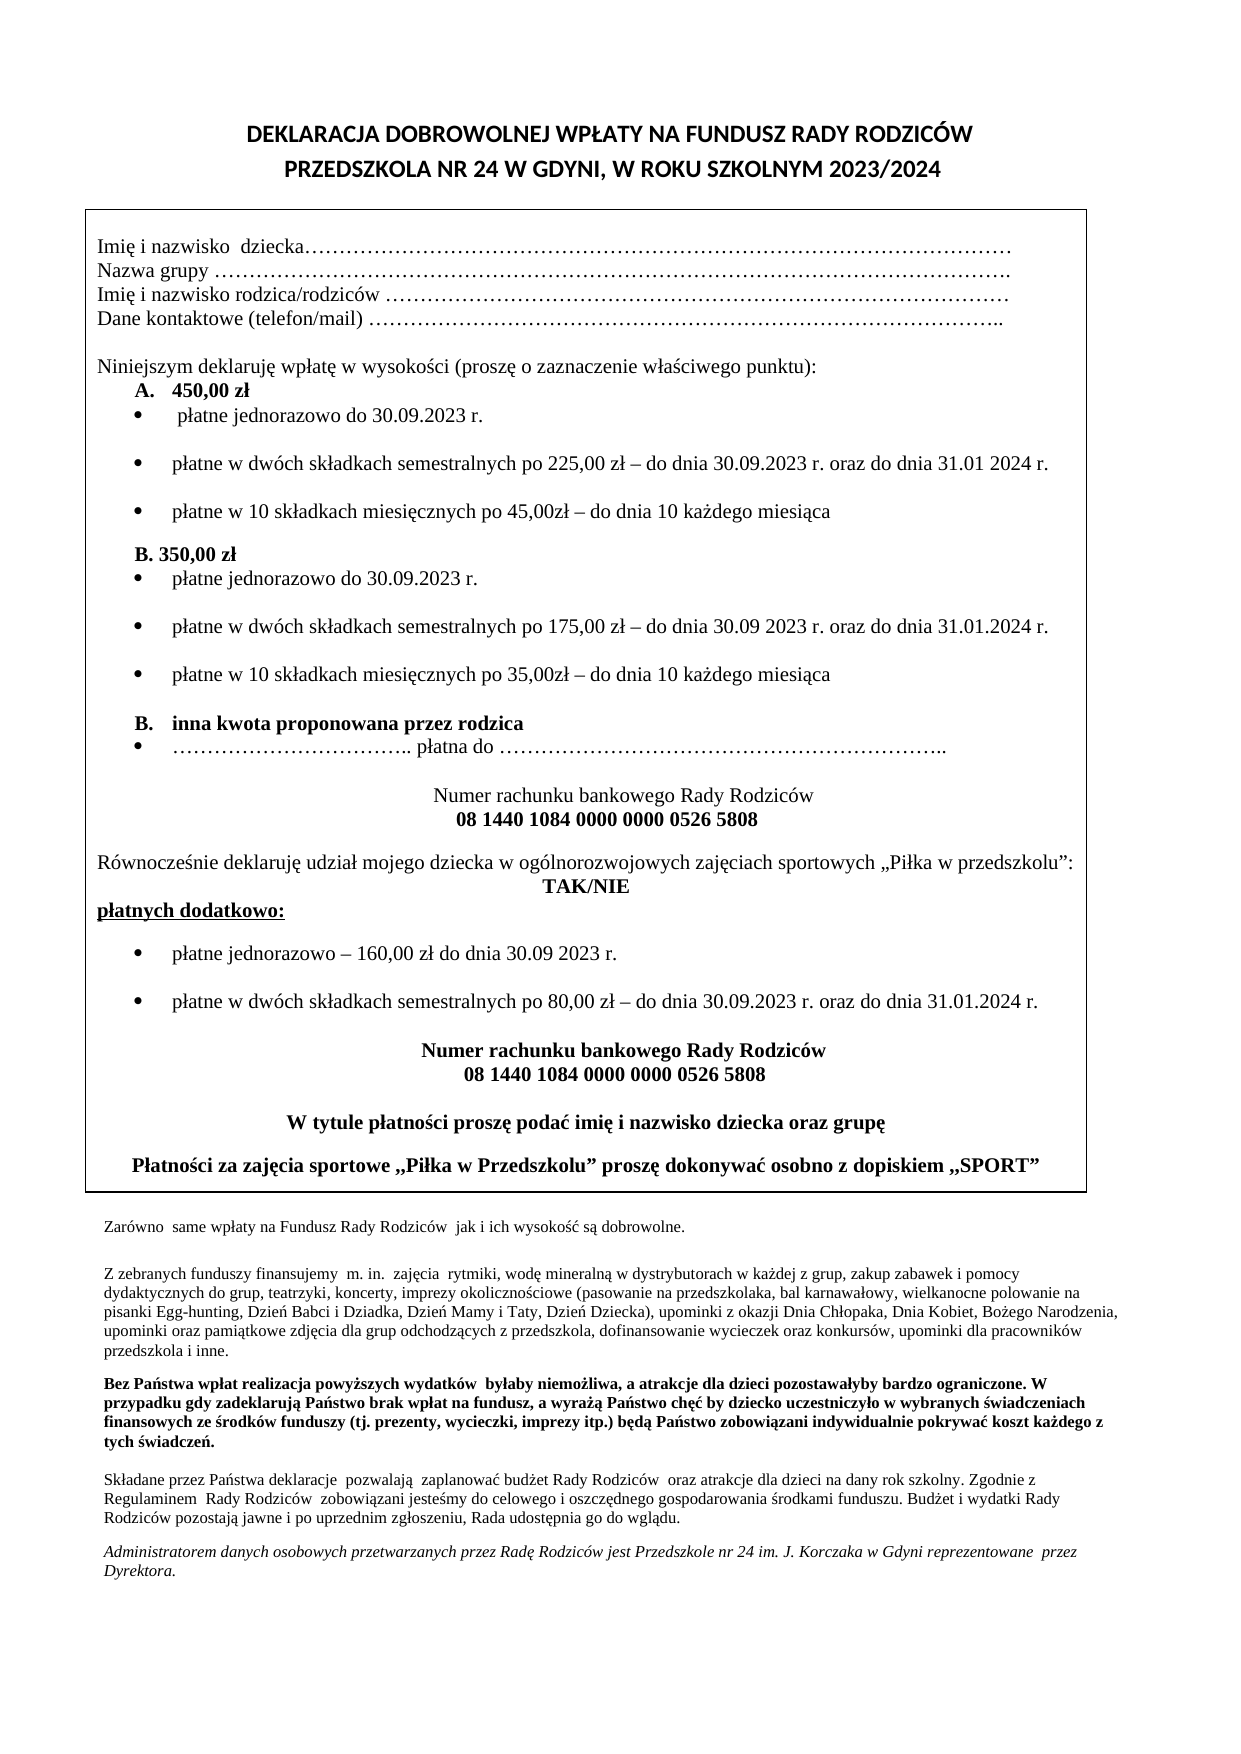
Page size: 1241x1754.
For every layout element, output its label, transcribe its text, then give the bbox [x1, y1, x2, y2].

text Bez Państwa wpłat realizacja powyższych wydatków byłaby niemożliwa, a atrakcje dla dzieci pozostawałyby bardzo ograniczone. W przypadku gdy zadeklarują Państwo brak wpłat na fundusz, a wyrażą Państwo chęć by dziecko uczestniczyło w wybranych świadczeniach finansowych ze środków funduszy (tj. prezenty, wycieczki, imprezy itp.) będą Państwo zobowiązani indywidualnie pokrywać koszt każdego z tych świadczeń. [103, 1374, 1122, 1451]
text DEKLARACJA DOBROWOLNEJ WPŁATY NA FUNDUSZ RADY RODZICÓW PRZEDSZKOLA NR 24 W GDYNI, W ROKU SZKOLNYM 2023/2024 [103, 118, 1122, 184]
text Z zebranych funduszy finansujemy m. in. zajęcia rytmiki, wodę mineralną w dystrybutorach w każdej z grup, zakup zabawek i pomocy dydaktycznych do grup, teatrzyki, koncerty, imprezy okolicznościowe (pasowanie na przedszkolaka, bal karnawałowy, wielkanocne polowanie na pisanki Egg-hunting, Dzień Babci i Dziadka, Dzień Mamy i Taty, Dzień Dziecka), upominki z okazji Dnia Chłopaka, Dnia Kobiet, Bożego Narodzenia, upominki oraz pamiątkowe zdjęcia dla grup odchodzących z przedszkola, dofinansowanie wycieczek oraz konkursów, upominki dla pracowników przedszkola i inne. [103, 1264, 1122, 1359]
text Składane przez Państwa deklaracje pozwalają zaplanować budżet Rady Rodziców oraz atrakcje dla dzieci na dany rok szkolny. Zgodnie z Regulaminem Rady Rodziców zobowiązani jesteśmy do celowego i oszczędnego gospodarowania środkami funduszu. Budżet i wydatki Rady Rodziców pozostają jawne i po uprzednim zgłoszeniu, Rada udostępnia go do wglądu. [103, 1470, 1122, 1527]
text Administratorem danych osobowych przetwarzanych przez Radę Rodziców jest Przedszkole nr 24 im. J. Korczaka w Gdyni reprezentowane przez Dyrektora. [103, 1542, 1122, 1580]
table_header Imię i nazwisko dziecka………………………………………………………………………………………… Nazwa grupy ……………………………………………………………………………………………………. Imię i nazwisko rodzica/rodziców ……………………………………………………………………………… Dane kontaktowe (telefon/mail) ……………………………………………………………………………….. Niniejszym deklaruję wpłatę w wysokości (proszę o zaznaczenie właściwego punktu): 450,00 zł płatne jednorazowo do 30.09.2023 r. płatne w dwóch składkach semestralnych po 225,00 zł – do dnia 30.09.2023 r. oraz do dnia 31.01 2024 r. płatne w 10 składkach miesięcznych po 45,00zł – do dnia 10 każdego miesiąca B. 350,00 zł płatne jednorazowo do 30.09.2023 r. płatne w dwóch składkach semestralnych po 175,00 zł – do dnia 30.09 2023 r. oraz do dnia 31.01.2024 r. płatne w 10 składkach miesięcznych po 35,00zł – do dnia 10 każdego miesiąca inna kwota proponowana przez rodzica …………………………….. płatna do ……………………………………………………….. Numer rachunku bankowego Rady Rodziców 08 1440 1084 0000 0000 0526 5808 Równocześnie deklaruję udział mojego dziecka w ogólnorozwojowych zajęciach sportowych „Piłka w przedszkolu”: TAK/NIE płatnych dodatkowo: płatne jednorazowo – 160,00 zł do dnia 30.09 2023 r. płatne w dwóch składkach semestralnych po 80,00 zł – do dnia 30.09.2023 r. oraz do dnia 31.01.2024 r. Numer rachunku bankowego Rady Rodziców 08 1440 1084 0000 0000 0526 5808 W tytule płatności proszę podać imię i nazwisko dziecka oraz grupę Płatności za zajęcia sportowe ,,Piłka w Przedszkolu” proszę dokonywać osobno z dopiskiem ,,SPORT” [86, 210, 1086, 1191]
text Zarówno same wpłaty na Fundusz Rady Rodziców jak i ich wysokość są dobrowolne. [103, 1216, 1122, 1264]
